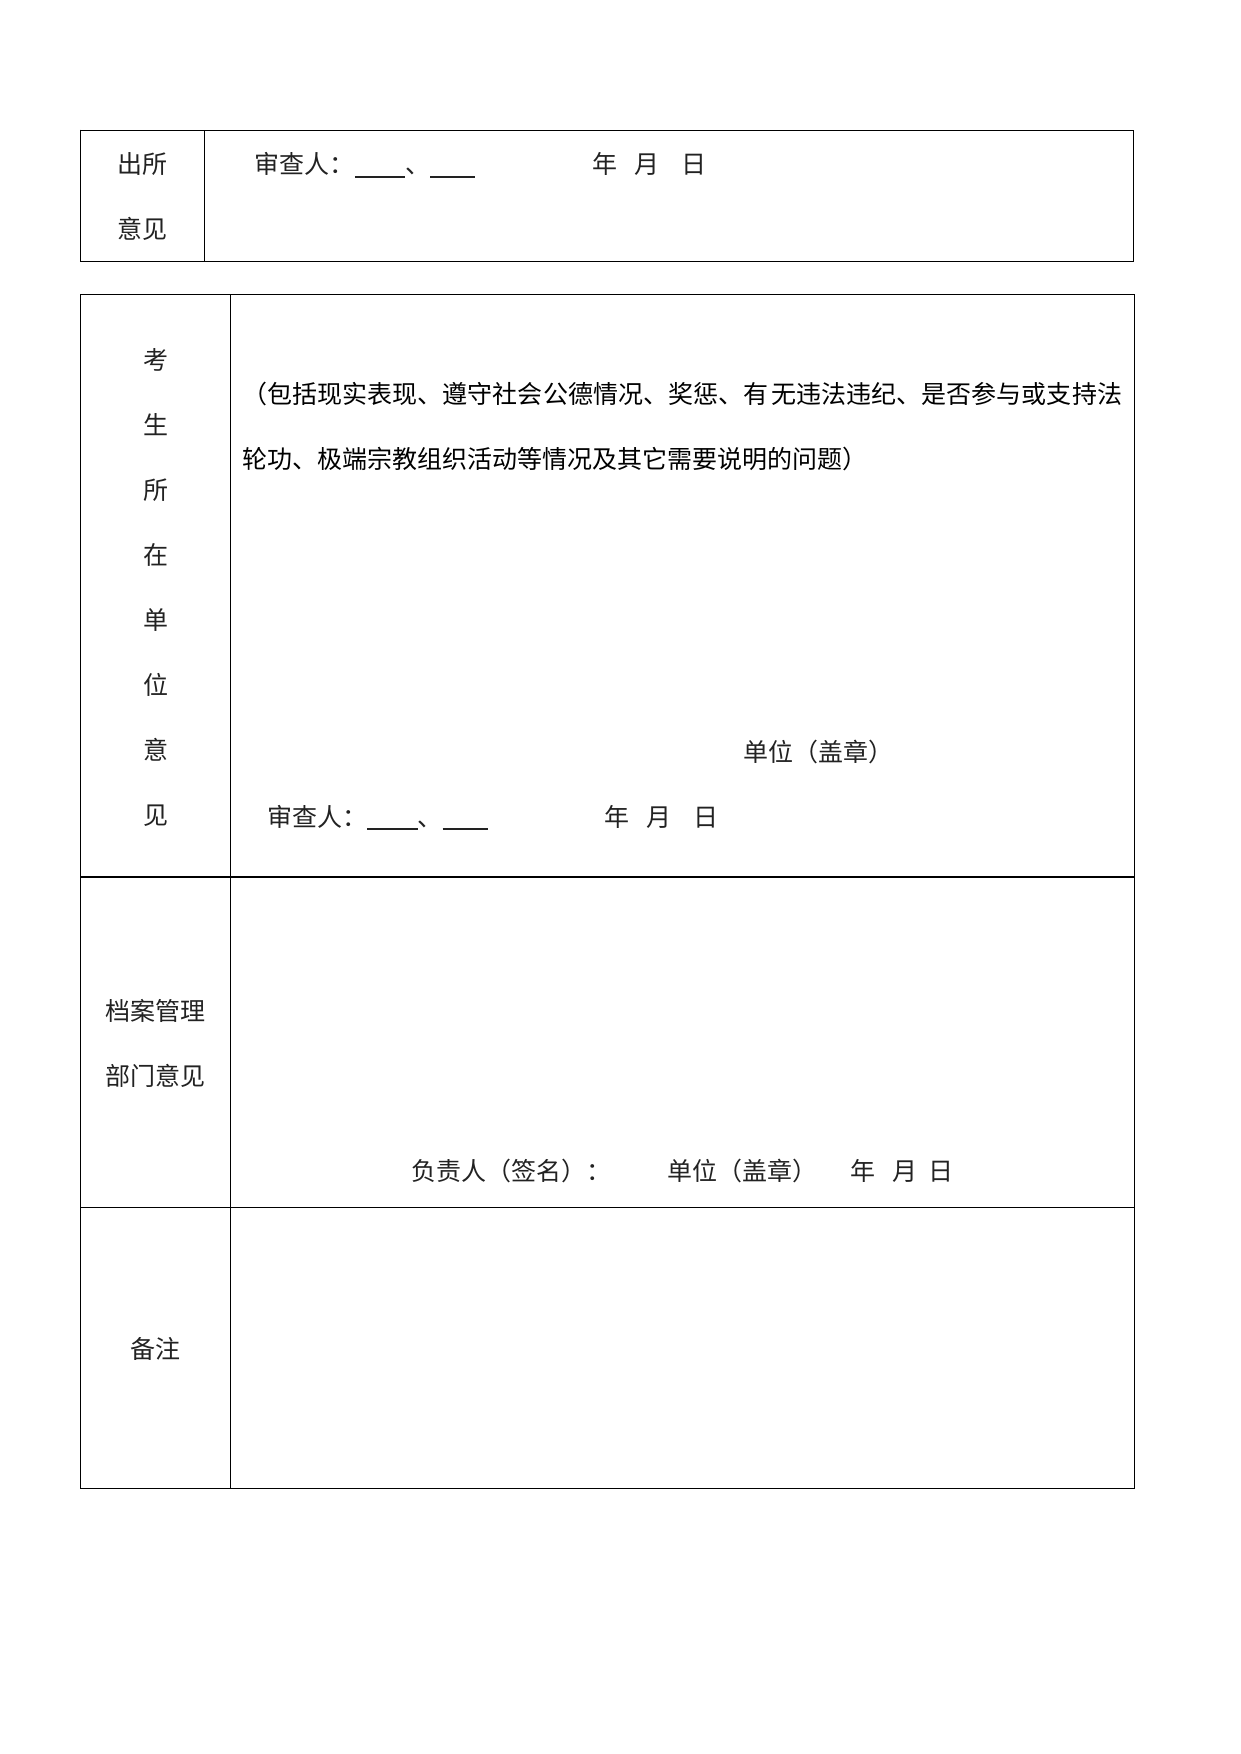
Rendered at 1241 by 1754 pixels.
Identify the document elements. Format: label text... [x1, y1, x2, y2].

table_cell [231, 1208, 1134, 1487]
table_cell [205, 131, 1133, 261]
table_header 考 生 所 在 单 位 意 见 [81, 295, 230, 876]
table_cell 档案管理 部门意见 [81, 878, 230, 1207]
table_cell 负责人（签名）： 单位（盖章） 年 月 日 [231, 878, 1134, 1207]
table_cell 户口 所在 地派 出所 意见 [81, 131, 204, 261]
table_header （包括现实表现、遵守社会公德情况、奖惩、有无违法违纪、是否参与或支持法轮功、极端宗教组织活动等情况及其它需要说明的问题） 单位（盖章） 审查人： 、 年 月 日 [231, 295, 1134, 876]
table_cell 备注 [81, 1208, 230, 1487]
